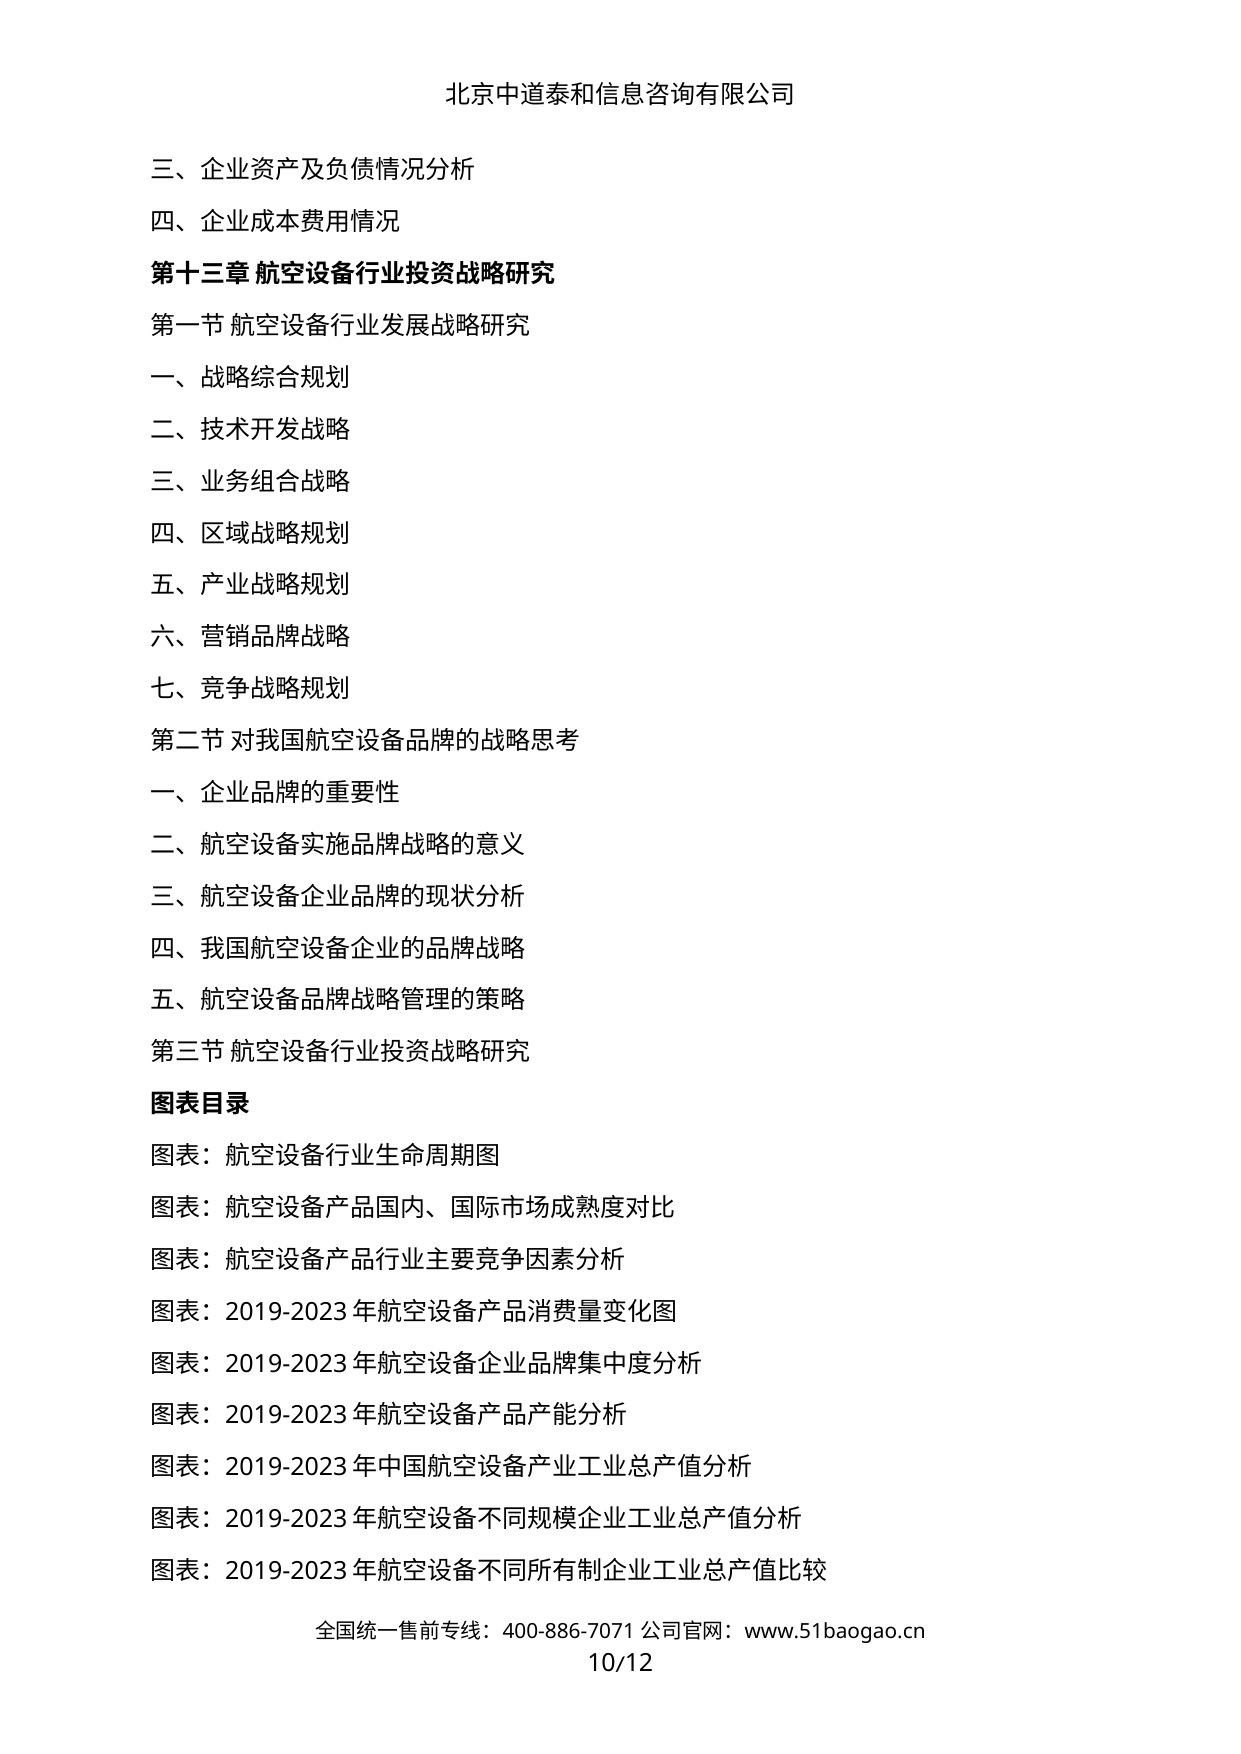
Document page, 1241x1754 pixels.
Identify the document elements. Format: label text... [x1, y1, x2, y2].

text 图表：航空设备产品行业主要竞争因素分析 [150, 1239, 1090, 1276]
text 二、技术开发战略 [150, 409, 1090, 446]
text 二、航空设备实施品牌战略的意义 [150, 824, 1090, 861]
text 图表：2019-2023年航空设备产品消费量变化图 [150, 1291, 1090, 1327]
text 四、我国航空设备企业的品牌战略 [150, 928, 1090, 964]
text 图表：2019-2023年中国航空设备产业工业总产值分析 [150, 1447, 1090, 1483]
text 第十三章 航空设备行业投资战略研究 [150, 254, 1090, 290]
text 图表：航空设备产品国内、国际市场成熟度对比 [150, 1187, 1090, 1224]
text 一、战略综合规划 [150, 357, 1090, 394]
text 七、竞争战略规划 [150, 669, 1090, 705]
text 第三节 航空设备行业投资战略研究 [150, 1032, 1090, 1068]
text 图表：2019-2023年航空设备企业品牌集中度分析 [150, 1343, 1090, 1379]
text 四、区域战略规划 [150, 513, 1090, 549]
text 图表：2019-2023年航空设备不同规模企业工业总产值分析 [150, 1499, 1090, 1535]
text 第二节 对我国航空设备品牌的战略思考 [150, 721, 1090, 757]
text 第一节 航空设备行业发展战略研究 [150, 306, 1090, 342]
text 图表：2019-2023年航空设备产品产能分析 [150, 1395, 1090, 1431]
text 五、产业战略规划 [150, 565, 1090, 601]
text 三、业务组合战略 [150, 461, 1090, 497]
text 四、企业成本费用情况 [150, 202, 1090, 238]
text 图表：2019-2023年航空设备不同所有制企业工业总产值比较 [150, 1551, 1090, 1587]
text 一、企业品牌的重要性 [150, 772, 1090, 809]
text 图表：航空设备行业生命周期图 [150, 1136, 1090, 1172]
text 三、企业资产及负债情况分析 [150, 150, 1090, 186]
text 图表目录 [150, 1084, 1090, 1120]
text 六、营销品牌战略 [150, 617, 1090, 653]
text 三、航空设备企业品牌的现状分析 [150, 876, 1090, 912]
text 五、航空设备品牌战略管理的策略 [150, 980, 1090, 1016]
